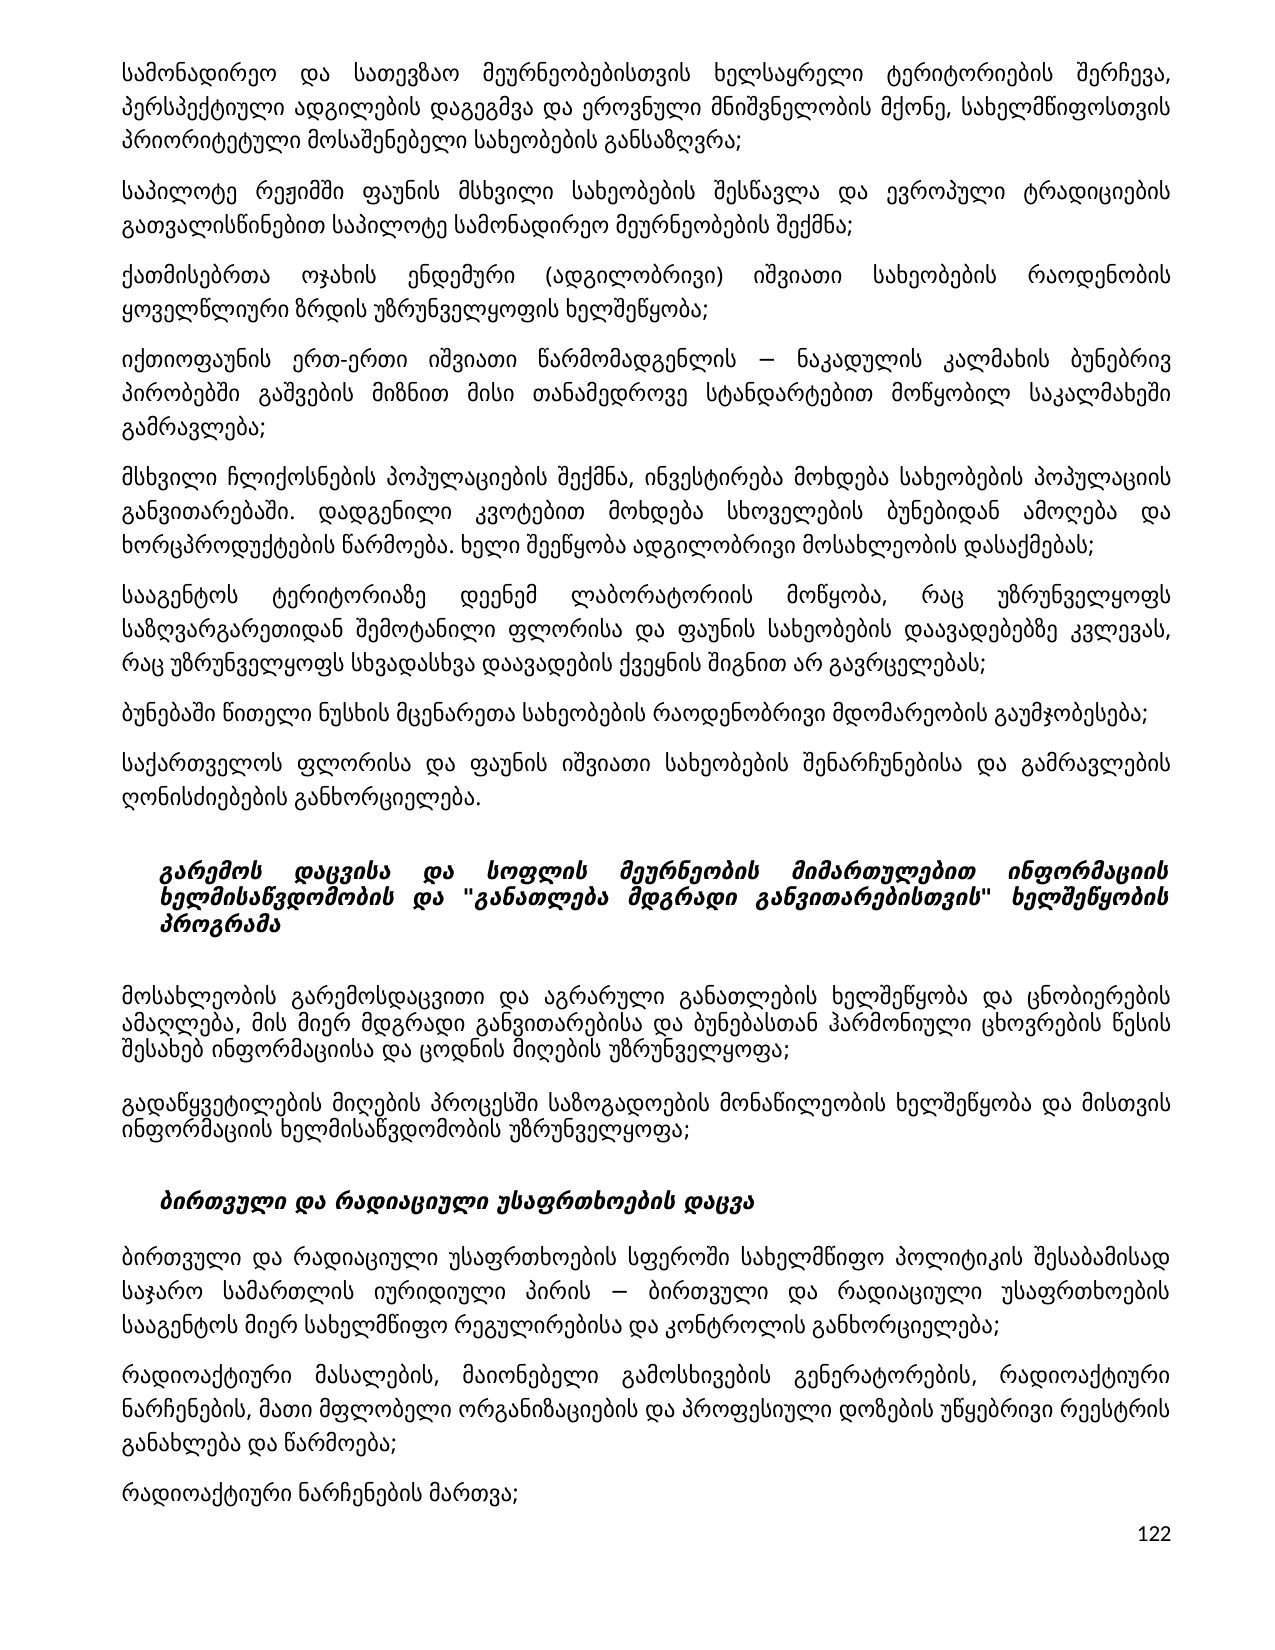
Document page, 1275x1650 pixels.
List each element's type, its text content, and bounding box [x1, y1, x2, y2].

text საქართველოს ფლორისა და ფაუნის იშვიათი სახეობების შენარჩუნებისა და გამრავლების ღონისძიებების განხორციელება. [121, 747, 1171, 812]
subtitle ბირთვული და რადიაციული უსაფრთხოების დაცვა [159, 1188, 1171, 1215]
text საპილოტე რეჟიმში ფაუნის მსხვილი სახეობების შესწავლა და ევროპული ტრადიციების გათვალისწინებით საპილოტე სამონადირეო მეურნეობების შექმნა; [121, 175, 1171, 240]
text ქათმისებრთა ოჯახის ენდემური (ადგილობრივი) იშვიათი სახეობების რაოდენობის ყოველწლიური ზრდის უზრუნველყოფის ხელშეწყობა; [121, 259, 1171, 324]
text რადიოაქტიური მასალების, მაიონებელი გამოსხივების გენერატორების, რადიოაქტიური ნარჩენების, მათი მფლობელი ორგანიზაციების და პროფესიული დოზების უწყებრივი რეესტრის განახლება და წარმოება; [121, 1359, 1171, 1458]
text რადიოაქტიური ნარჩენების მართვა; [121, 1477, 1171, 1508]
text იქთიოფაუნის ერთ-ერთი იშვიათი წარმომადგენლის − ნაკადულის კალმახის ბუნებრივ პირობებში გაშვების მიზნით მისი თანამედროვე სტანდარტებით მოწყობილ საკალმახეში გამრავლება; [121, 343, 1171, 442]
text ბირთვული და რადიაციული უსაფრთხოების სფეროში სახელმწიფო პოლიტიკის შესაბამისად საჯარო სამართლის იურიდიული პირის − ბირთვული და რადიაციული უსაფრთხოების სააგენტოს მიერ სახელმწიფო რეგულირებისა და კონტროლის განხორციელება; [121, 1241, 1171, 1340]
list მოსახლეობის გარემოსდაცვითი და აგრარული განათლების ხელშეწყობა და ცნობიერების ამაღლება, მის მიერ მდგრადი განვითარებისა და ბუნებასთან ჰარმონიული ცხოვრების წესის შესახებ ინფორმაციისა და ცოდნის მიღების უზრუნველყოფა; [121, 983, 1171, 1063]
list გადაწყვეტილების მიღების პროცესში საზოგადოების მონაწილეობის ხელშეწყობა და მისთვის ინფორმაციის ხელმისაწვდომობის უზრუნველყოფა; [121, 1090, 1171, 1143]
subtitle გარემოს დაცვისა და სოფლის მეურნეობის მიმართულებით ინფორმაციის ხელმისაწვდომობის და "განათლება მდგრადი განვითარებისთვის" ხელშეწყობის პროგრამა [159, 858, 1171, 938]
text სააგენტოს ტერიტორიაზე დეენემ ლაბორატორიის მოწყობა, რაც უზრუნველყოფს საზღვარგარეთიდან შემოტანილი ფლორისა და ფაუნის სახეობების დაავადებებზე კვლევას, რაც უზრუნველყოფს სხვადასხვა დაავადების ქვეყნის შიგნით არ გავრცელებას; [121, 579, 1171, 678]
text მსხვილი ჩლიქოსნების პოპულაციების შექმნა, ინვესტირება მოხდება სახეობების პოპულაციის განვითარებაში. დადგენილი კვოტებით მოხდება სხოველების ბუნებიდან ამოღება და ხორცპროდუქტების წარმოება. ხელი შეეწყობა ადგილობრივი მოსახლეობის დასაქმებას; [121, 461, 1171, 560]
text ბუნებაში წითელი ნუსხის მცენარეთა სახეობების რაოდენობრივი მდომარეობის გაუმჯობესება; [121, 697, 1171, 728]
text სამონადირეო და სათევზაო მეურნეობებისთვის ხელსაყრელი ტერიტორიების შერჩევა, პერსპექტიული ადგილების დაგეგმვა და ეროვნული მნიშვნელობის მქონე, სახელმწიფოსთვის პრიორიტეტული მოსაშენებელი სახეობების განსაზღვრა; [121, 57, 1171, 156]
